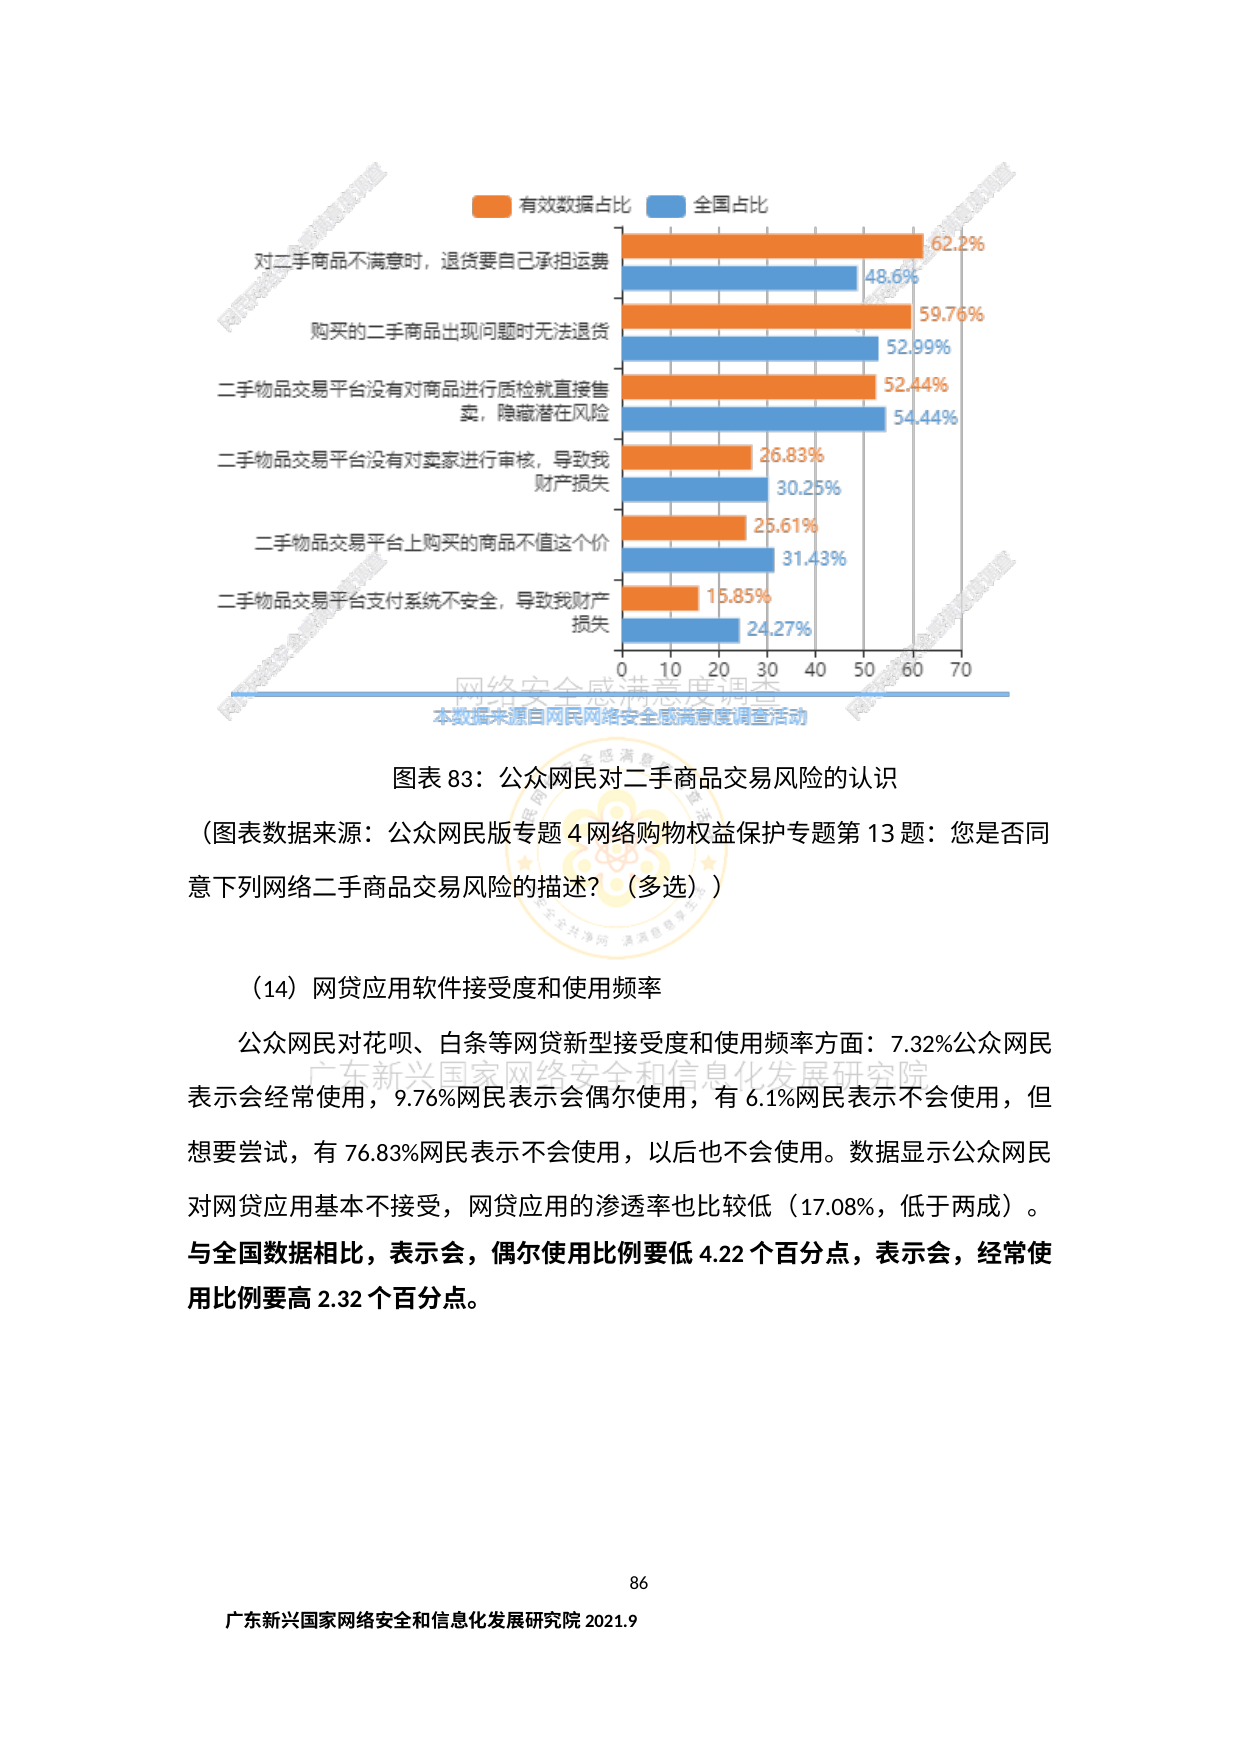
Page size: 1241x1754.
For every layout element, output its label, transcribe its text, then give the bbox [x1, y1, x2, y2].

picture [202, 150, 1039, 744]
text 公众网民对花呗、白条等网贷新型接受度和使用频率方面：7.32%公众网民表示会经常使用，9.76%网民表示会偶尔使用，有6.1%网民表示不会使用，但想要尝试，有76.83%网民表示不会使用，以后也不会使用。数据显示公众网民对网贷应用基本不接受，网贷应用的渗透率也比较低（17.08%，低于两成）。与全国数据相比，表示会，偶尔使用比例要低4.22个百分点，表示会，经常使用比例要高2.32个百分点。 [187, 1023, 1053, 1314]
text （14）网贷应用软件接受度和使用频率 [187, 969, 1053, 1005]
text （图表数据来源：公众网民版专题4网络购物权益保护专题第13题：您是否同意下列网络二手商品交易风险的描述？（多选）） [187, 813, 1053, 904]
text 图表83：公众网民对二手商品交易风险的认识 [187, 759, 1053, 795]
